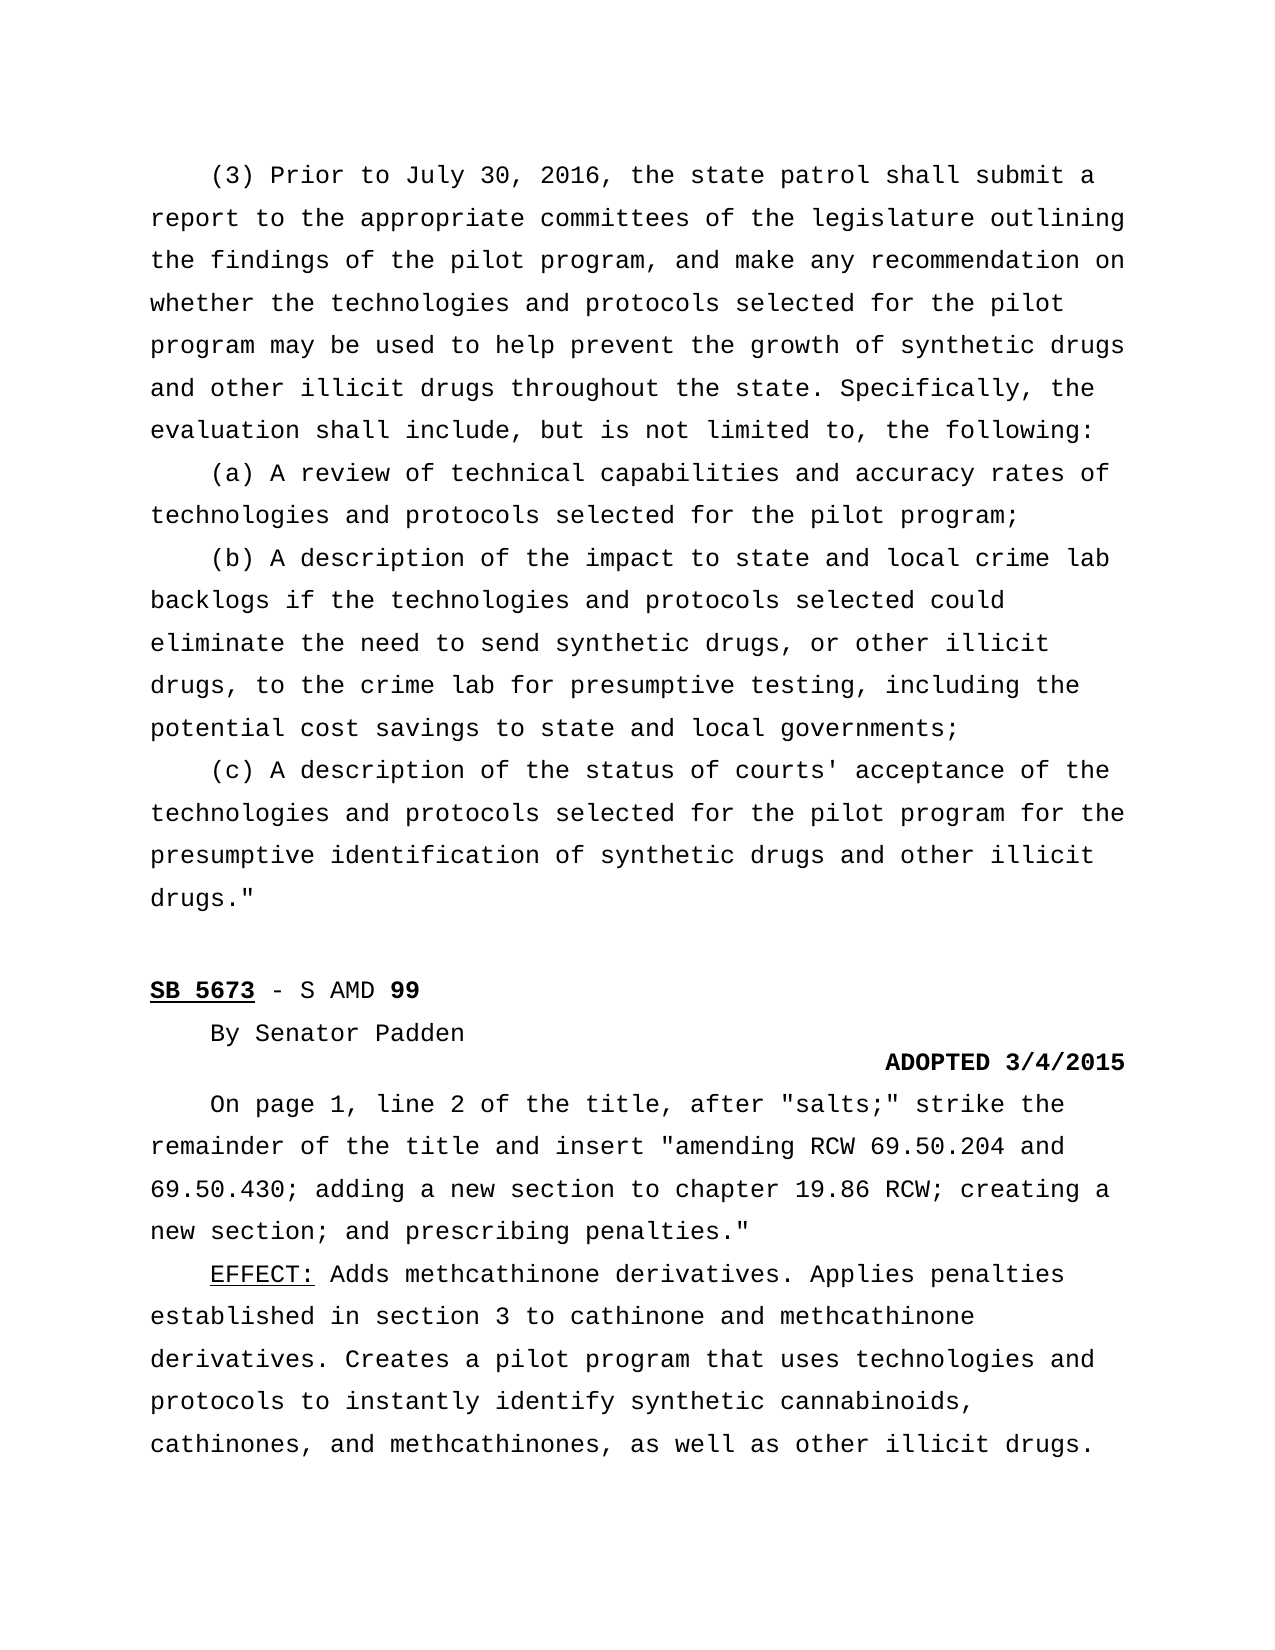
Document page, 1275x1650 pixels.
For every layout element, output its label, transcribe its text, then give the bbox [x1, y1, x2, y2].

text By Senator Padden [150, 1007, 1125, 1050]
text (3) Prior to July 30, 2016, the state patrol shall submit a report to the appropriate committees of the legislature outlining the findings of the pilot program, and make any recommendation on whether the technologies and protocols selected for the pilot program may be used to help prevent the growth of synthetic drugs and other illicit drugs throughout the state. Specifically, the evaluation shall include, but is not limited to, the following: [150, 150, 1125, 447]
text On page 1, line 2 of the title, after "salts;" strike the remainder of the title and insert "amending RCW 69.50.204 and 69.50.430; adding a new section to chapter 19.86 RCW; creating a new section; and prescribing penalties." [150, 1078, 1125, 1248]
text (b) A description of the impact to state and local crime lab backlogs if the technologies and protocols selected could eliminate the need to send synthetic drugs, or other illicit drugs, to the crime lab for presumptive testing, including the potential cost savings to state and local governments; [150, 532, 1125, 745]
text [150, 1248, 1125, 1461]
text SB 5673 - S AMD 99 [150, 965, 1125, 1007]
text ADOPTED 3/4/2015 [150, 1050, 1125, 1078]
text (c) A description of the status of courts' acceptance of the technologies and protocols selected for the pilot program for the presumptive identification of synthetic drugs and other illicit drugs." [150, 745, 1125, 915]
text (a) A review of technical capabilities and accuracy rates of technologies and protocols selected for the pilot program; [150, 447, 1125, 532]
